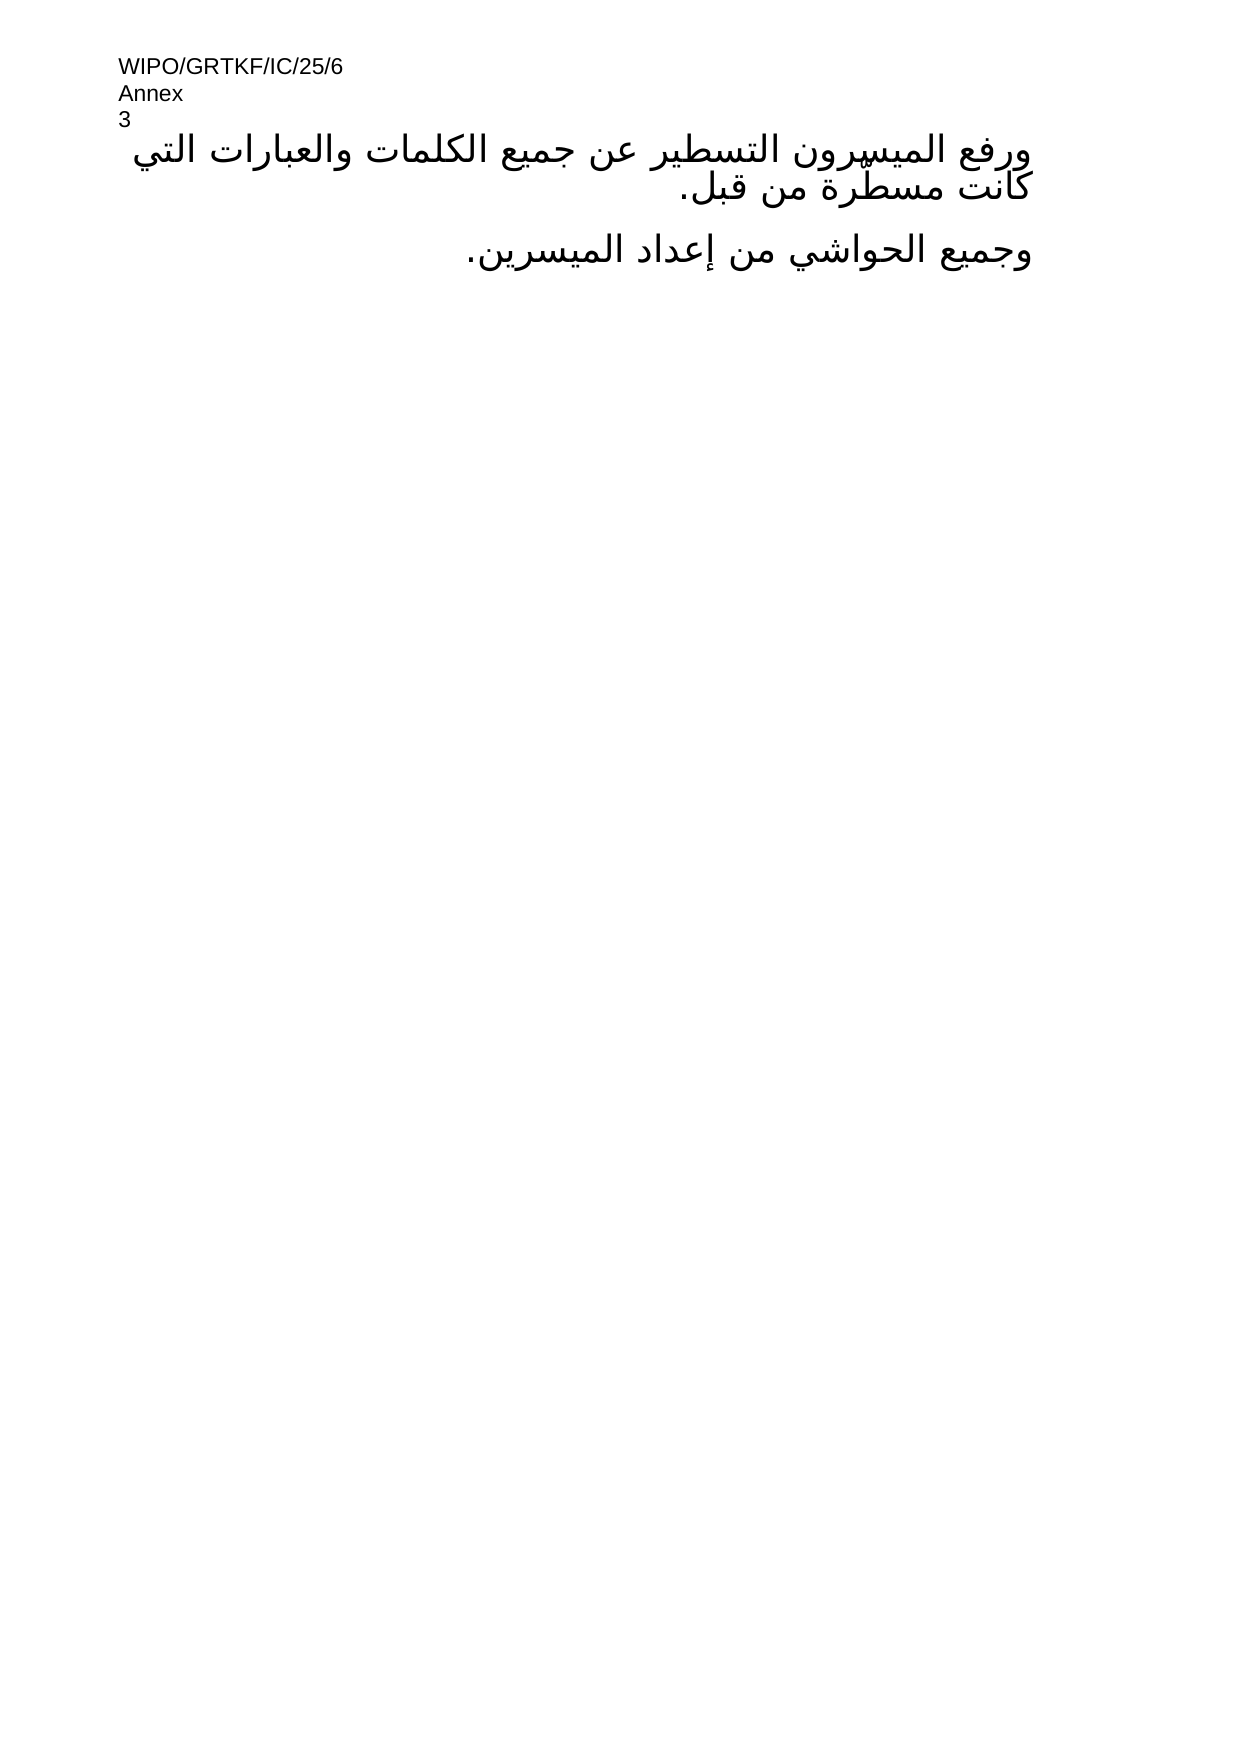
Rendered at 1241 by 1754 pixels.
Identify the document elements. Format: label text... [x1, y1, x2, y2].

text ورفع الميسرون التسطير عن جميع الكلمات والعبارات التي كانت مسطّرة من قبل. [118, 132, 1033, 207]
text وجميع الحواشي من إعداد الميسرين. [118, 232, 1033, 270]
